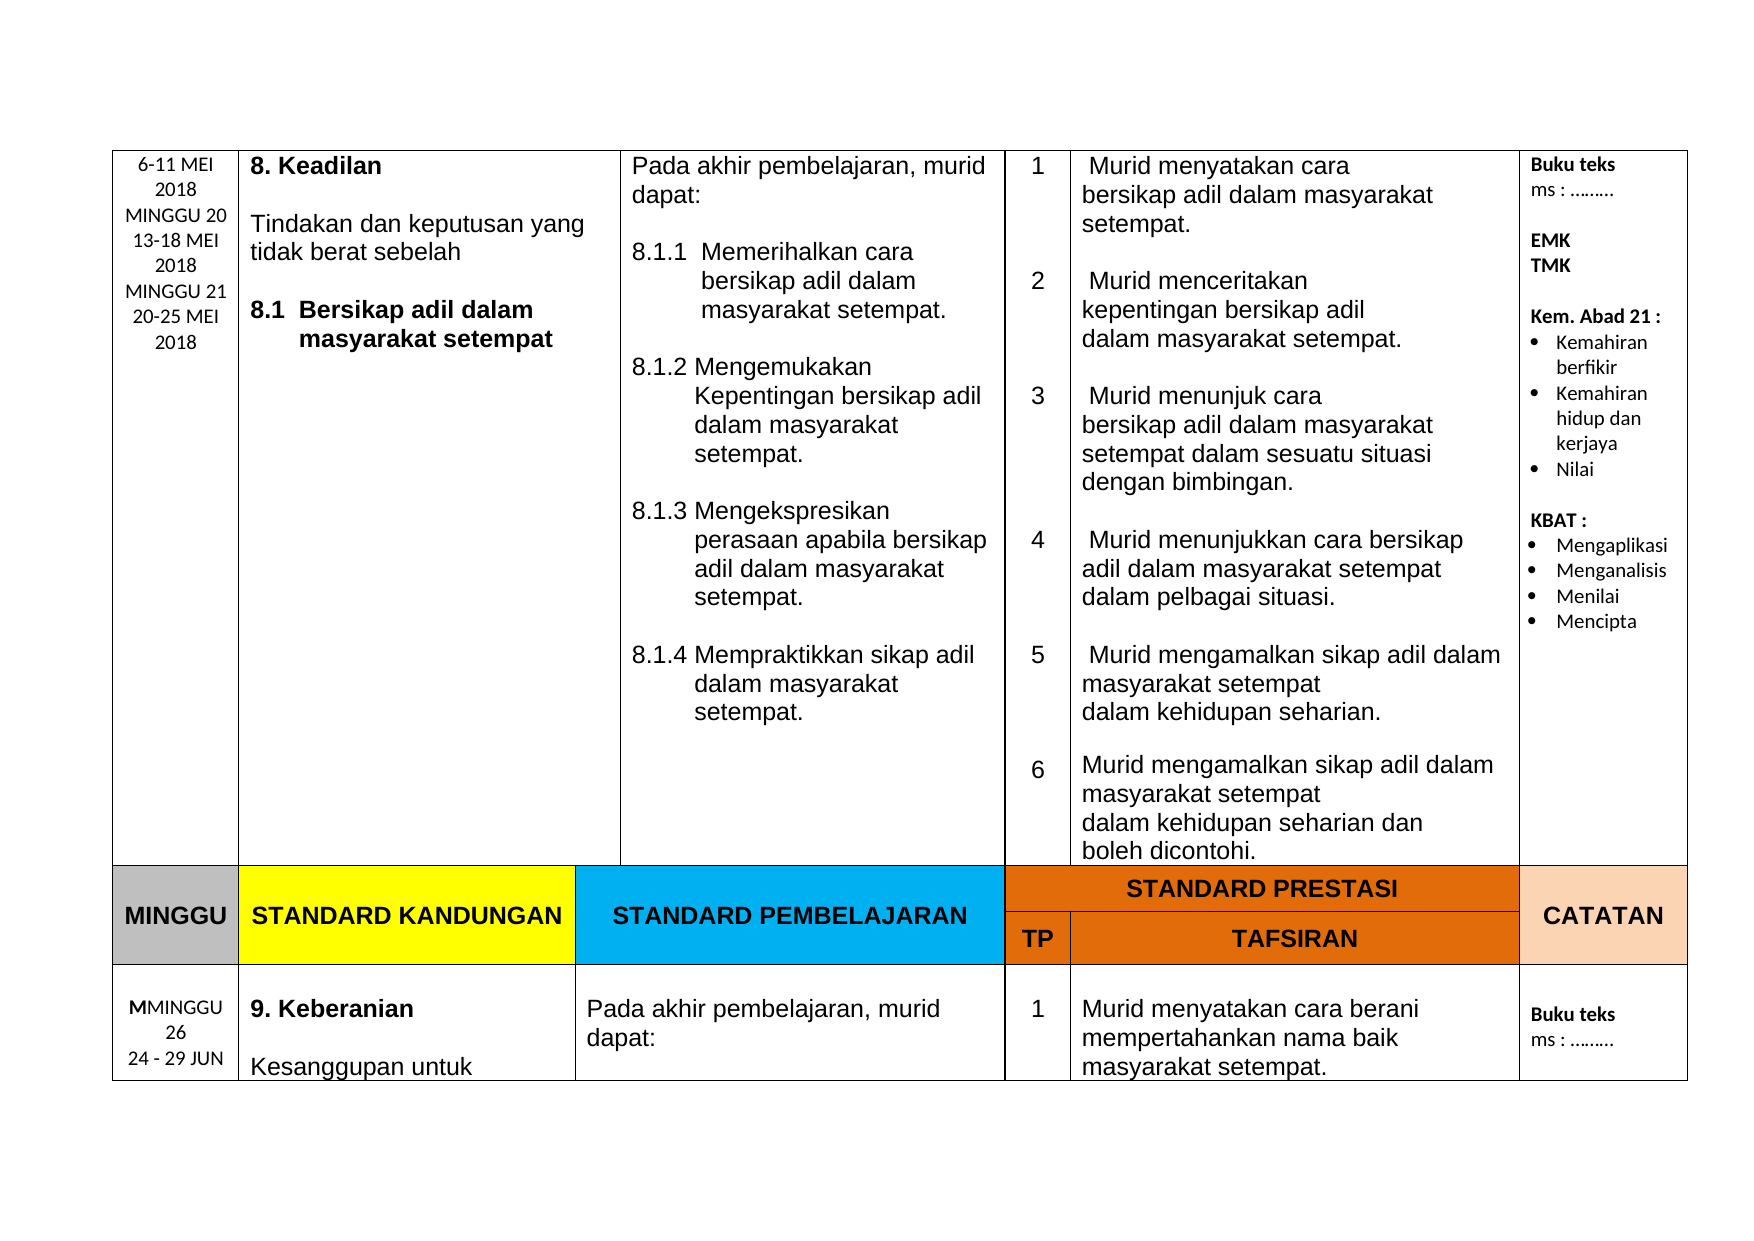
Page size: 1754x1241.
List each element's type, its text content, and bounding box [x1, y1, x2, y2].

table_cell TAFSIRAN [1071, 912, 1519, 964]
table_cell STANDARD PRESTASI [1006, 866, 1519, 911]
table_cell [1520, 965, 1687, 1080]
table_cell 1 2 3 4 5 6 [1006, 151, 1070, 865]
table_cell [1071, 965, 1519, 1080]
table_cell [576, 965, 1004, 1080]
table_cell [621, 151, 1004, 865]
table_cell STANDARD KANDUNGAN [239, 866, 575, 964]
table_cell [113, 965, 238, 1080]
table_cell 1 2 3 4 5 6 [1006, 965, 1070, 1080]
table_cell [1520, 151, 1687, 865]
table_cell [113, 151, 238, 865]
table_cell TP [1006, 912, 1070, 964]
table_cell STANDARD PEMBELAJARAN [576, 866, 1004, 964]
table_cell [239, 965, 575, 1080]
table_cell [1071, 151, 1519, 865]
table_cell CATATAN [1520, 866, 1687, 964]
table_cell MINGGU [113, 866, 238, 964]
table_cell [239, 151, 620, 865]
